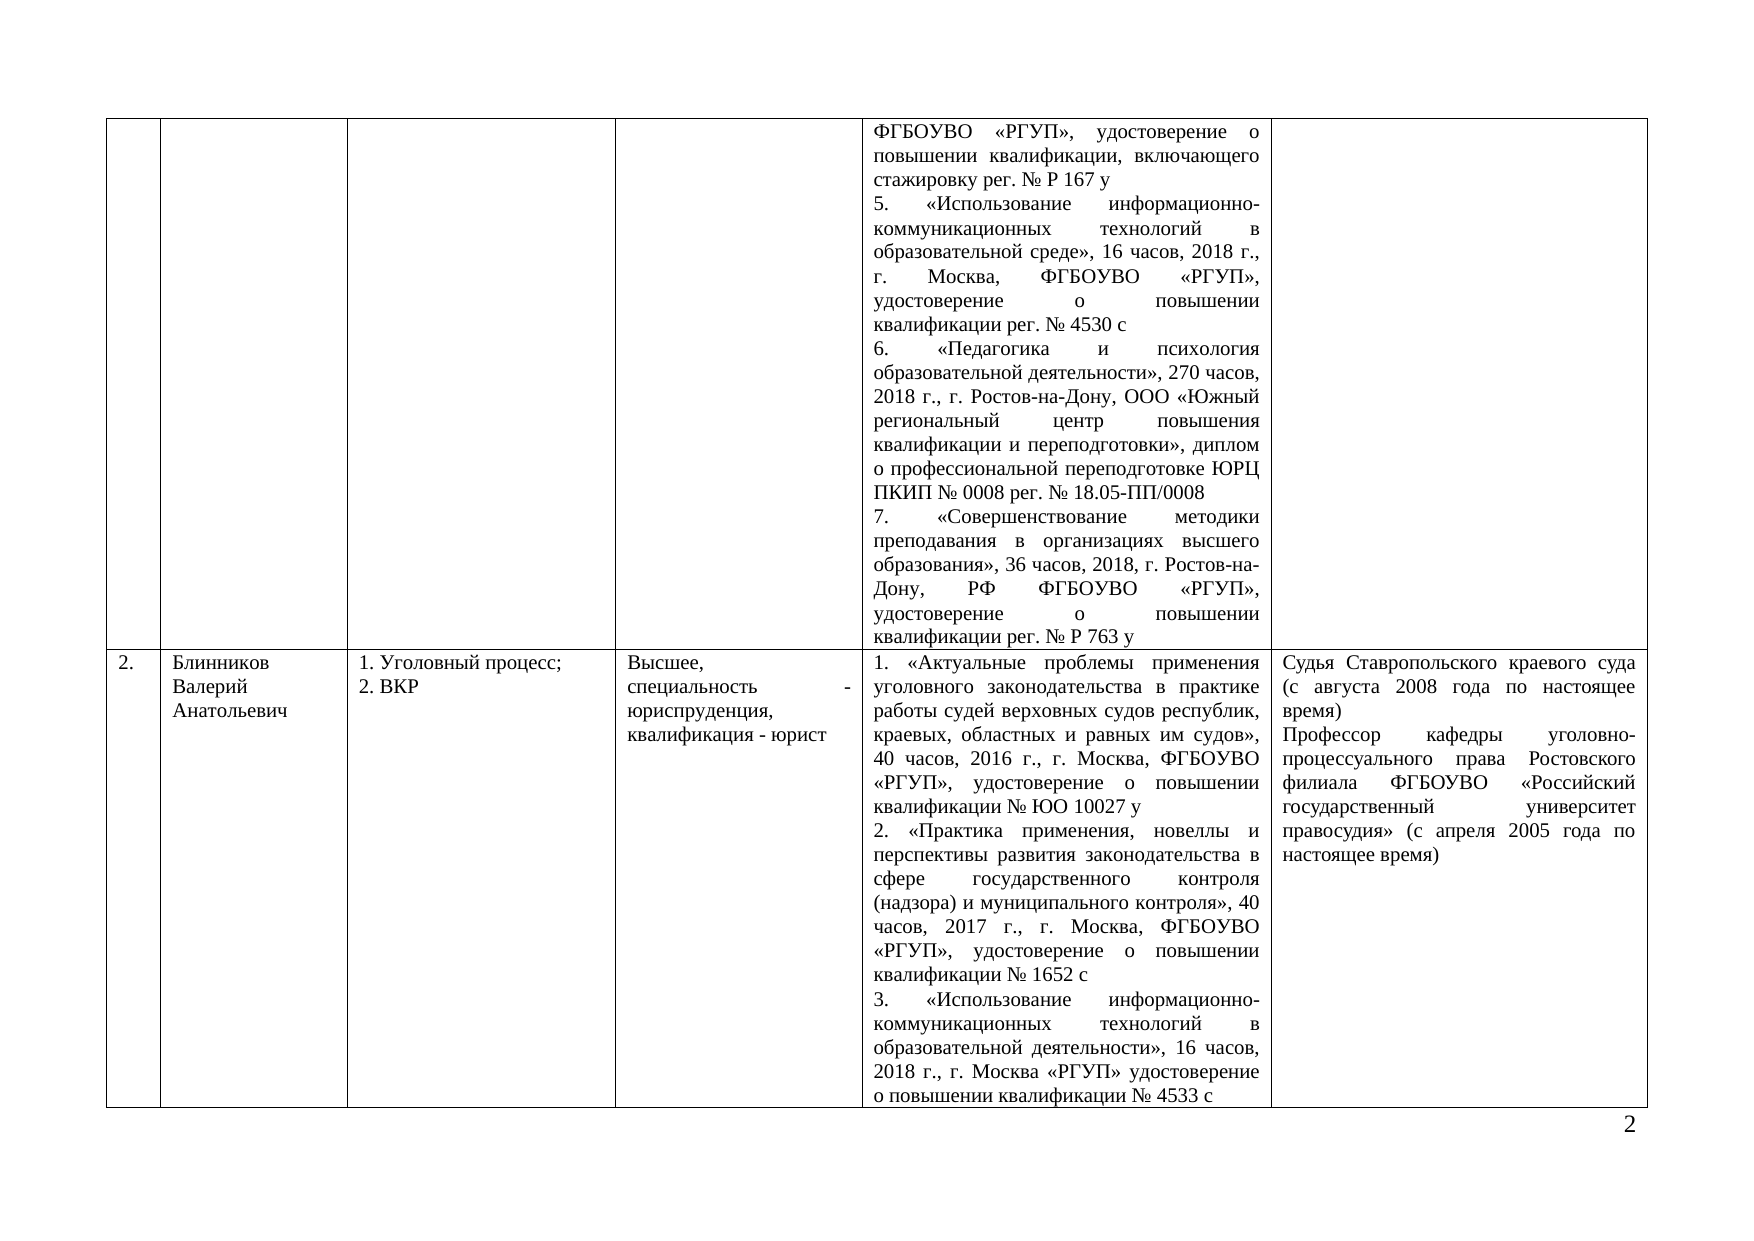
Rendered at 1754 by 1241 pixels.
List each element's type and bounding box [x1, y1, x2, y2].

table_cell [616, 119, 862, 648]
table_cell [161, 119, 347, 648]
table_cell [107, 650, 160, 1107]
table_cell [161, 650, 347, 1107]
table_cell [348, 650, 615, 1107]
table_cell [863, 650, 1271, 1107]
table_cell [107, 119, 160, 648]
table_cell [348, 119, 615, 648]
table_cell [1272, 650, 1647, 1107]
table_cell [863, 119, 1271, 648]
table_cell [1272, 119, 1647, 648]
table_cell [616, 650, 862, 1107]
